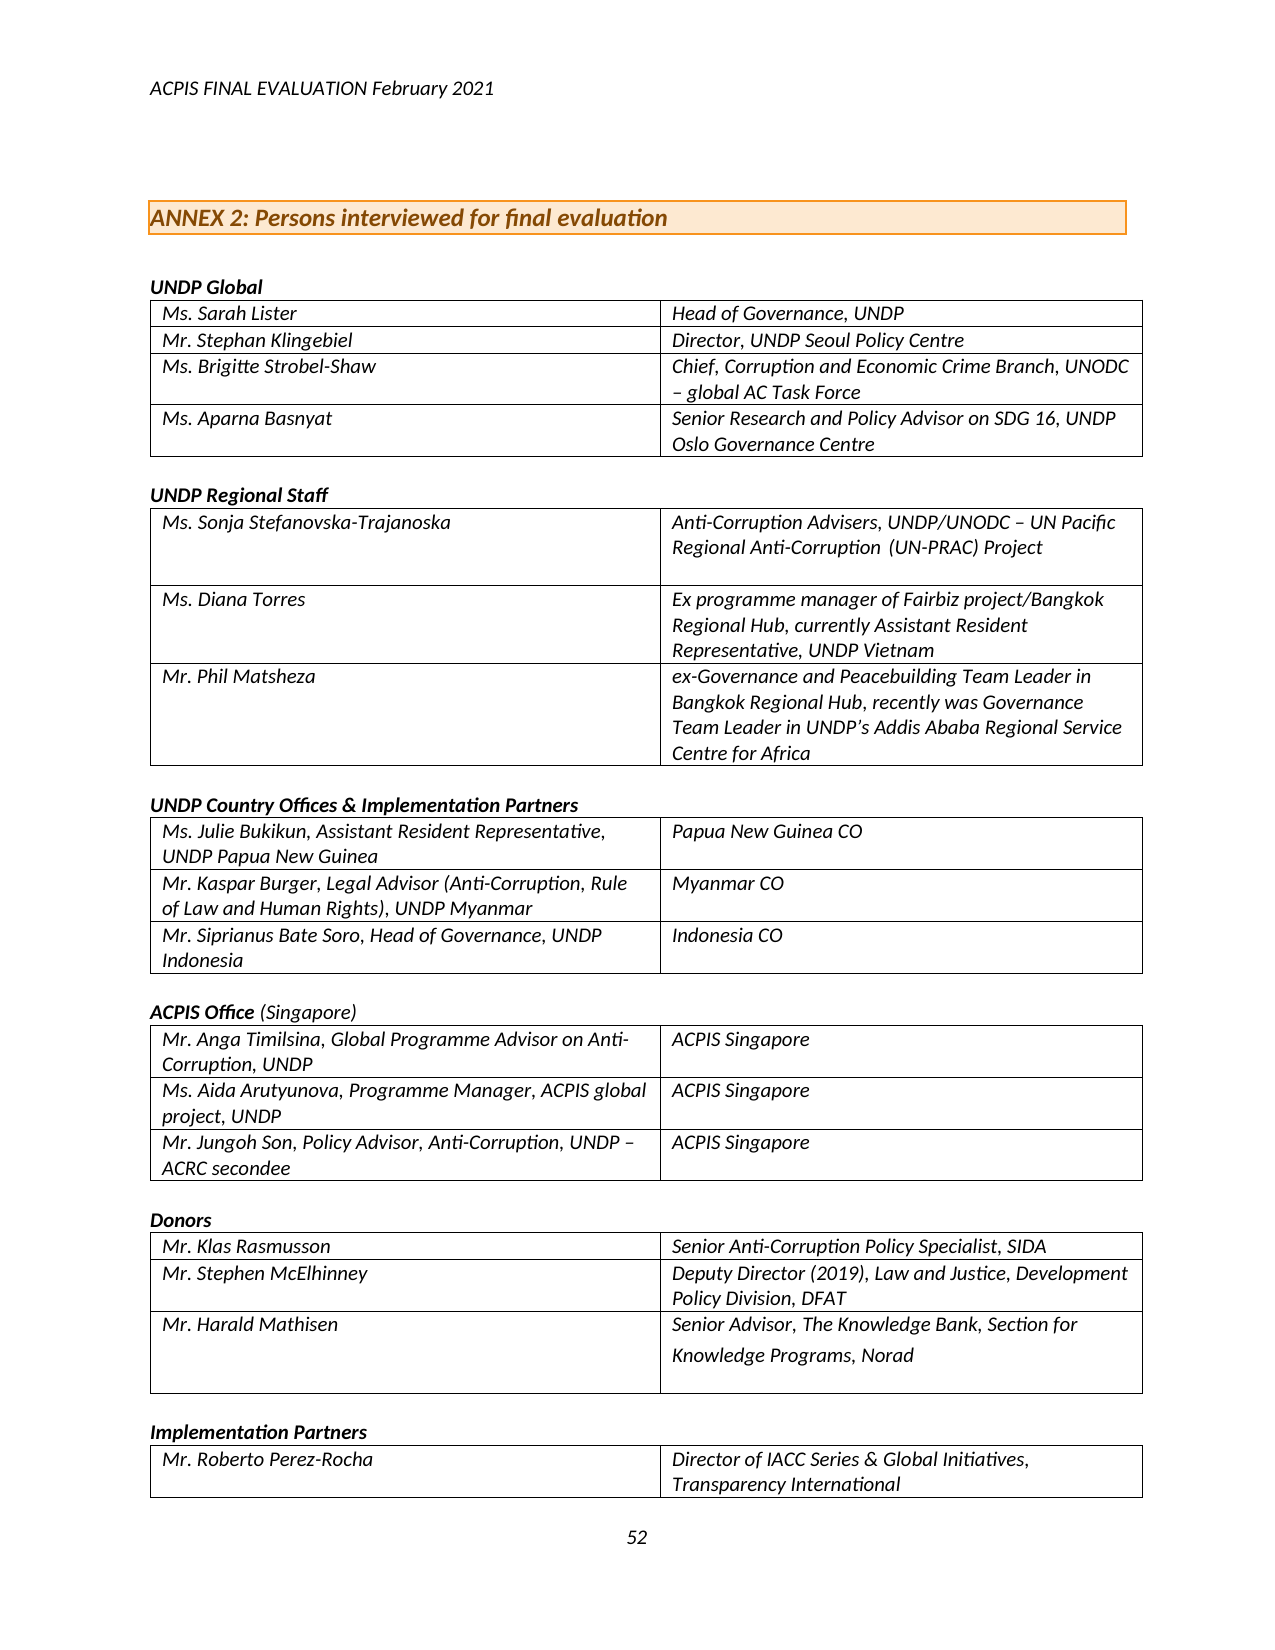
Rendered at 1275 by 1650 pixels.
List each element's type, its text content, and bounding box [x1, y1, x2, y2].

table_cell Mr. Stephan Klingebiel [151, 327, 660, 352]
table_cell ACPIS Singapore [661, 1130, 1142, 1180]
table_cell Ms. Diana Torres [151, 586, 660, 663]
table_header Ms. Julie Bukikun, Assistant Resident Representative, UNDP Papua New Guinea [151, 818, 660, 869]
table_header Ms. Sonja Stefanovska-Trajanoska [151, 509, 660, 585]
table_cell Mr. Harald Mathisen [151, 1312, 660, 1393]
table_header Mr. Anga Timilsina, Global Programme Advisor on Anti-Corruption, UNDP [151, 1026, 660, 1077]
table_header ACPIS Singapore [661, 1026, 1142, 1077]
table_cell Mr. Stephen McElhinney [151, 1260, 660, 1311]
table_cell Ms. Brigitte Strobel-Shaw [151, 354, 660, 404]
table_cell Mr. Kaspar Burger, Legal Advisor (Anti-Corruption, Rule of Law and Human Rights), UNDP Myanmar [151, 870, 660, 921]
table_cell Ms. Aparna Basnyat [151, 405, 660, 456]
text Donors [150, 1207, 1125, 1232]
table_cell Ex programme manager of Fairbiz project/Bangkok Regional Hub, currently Assistant Resident Representative, UNDP Vietnam [661, 586, 1142, 663]
table_cell Mr. Phil Matsheza [151, 664, 660, 765]
text Implementation Partners [150, 1419, 1125, 1445]
table_cell Mr. Siprianus Bate Soro, Head of Governance, UNDP Indonesia [151, 922, 660, 973]
table_header Anti-Corruption Advisers, UNDP/UNODC – UN Pacific Regional Anti-Corruption (UN-PRAC) Project [661, 509, 1142, 585]
table_cell Director, UNDP Seoul Policy Centre [661, 327, 1142, 352]
table_cell Senior Advisor, The Knowledge Bank, Section for Knowledge Programs, Norad [661, 1312, 1142, 1393]
subtitle ANNEX 2: Persons interviewed for final evaluation [150, 202, 1125, 233]
table_cell Ms. Aida Arutyunova, Programme Manager, ACPIS global project, UNDP [151, 1078, 660, 1128]
table_header Mr. Roberto Perez-Rocha [151, 1446, 660, 1497]
table_cell Myanmar CO [661, 870, 1142, 921]
text UNDP Global [150, 274, 1125, 299]
table_cell Senior Research and Policy Advisor on SDG 16, UNDP Oslo Governance Centre [661, 405, 1142, 456]
table_header Senior Anti-Corruption Policy Specialist, SIDA [661, 1233, 1142, 1259]
table_header Mr. Klas Rasmusson [151, 1233, 660, 1259]
table_cell ACPIS Singapore [661, 1078, 1142, 1128]
table_header Director of IACC Series & Global Initiatives, Transparency International [661, 1446, 1142, 1497]
table_header Ms. Sarah Lister [151, 301, 660, 326]
text UNDP Country Offices & Implementation Partners [150, 792, 1125, 817]
table_cell Indonesia CO [661, 922, 1142, 973]
table_header Papua New Guinea CO [661, 818, 1142, 869]
text ACPIS Office (Singapore) [150, 999, 1125, 1025]
table_cell Chief, Corruption and Economic Crime Branch, UNODC – global AC Task Force [661, 354, 1142, 404]
table_cell Mr. Jungoh Son, Policy Advisor, Anti-Corruption, UNDP – ACRC secondee [151, 1130, 660, 1180]
table_cell Deputy Director (2019), Law and Justice, Development Policy Division, DFAT [661, 1260, 1142, 1311]
text UNDP Regional Staff [150, 483, 1125, 508]
table_cell ex-Governance and Peacebuilding Team Leader in Bangkok Regional Hub, recently was Governance Team Leader in UNDP’s Addis Ababa Regional Service Centre for Africa [661, 664, 1142, 765]
table_header Head of Governance, UNDP [661, 301, 1142, 326]
